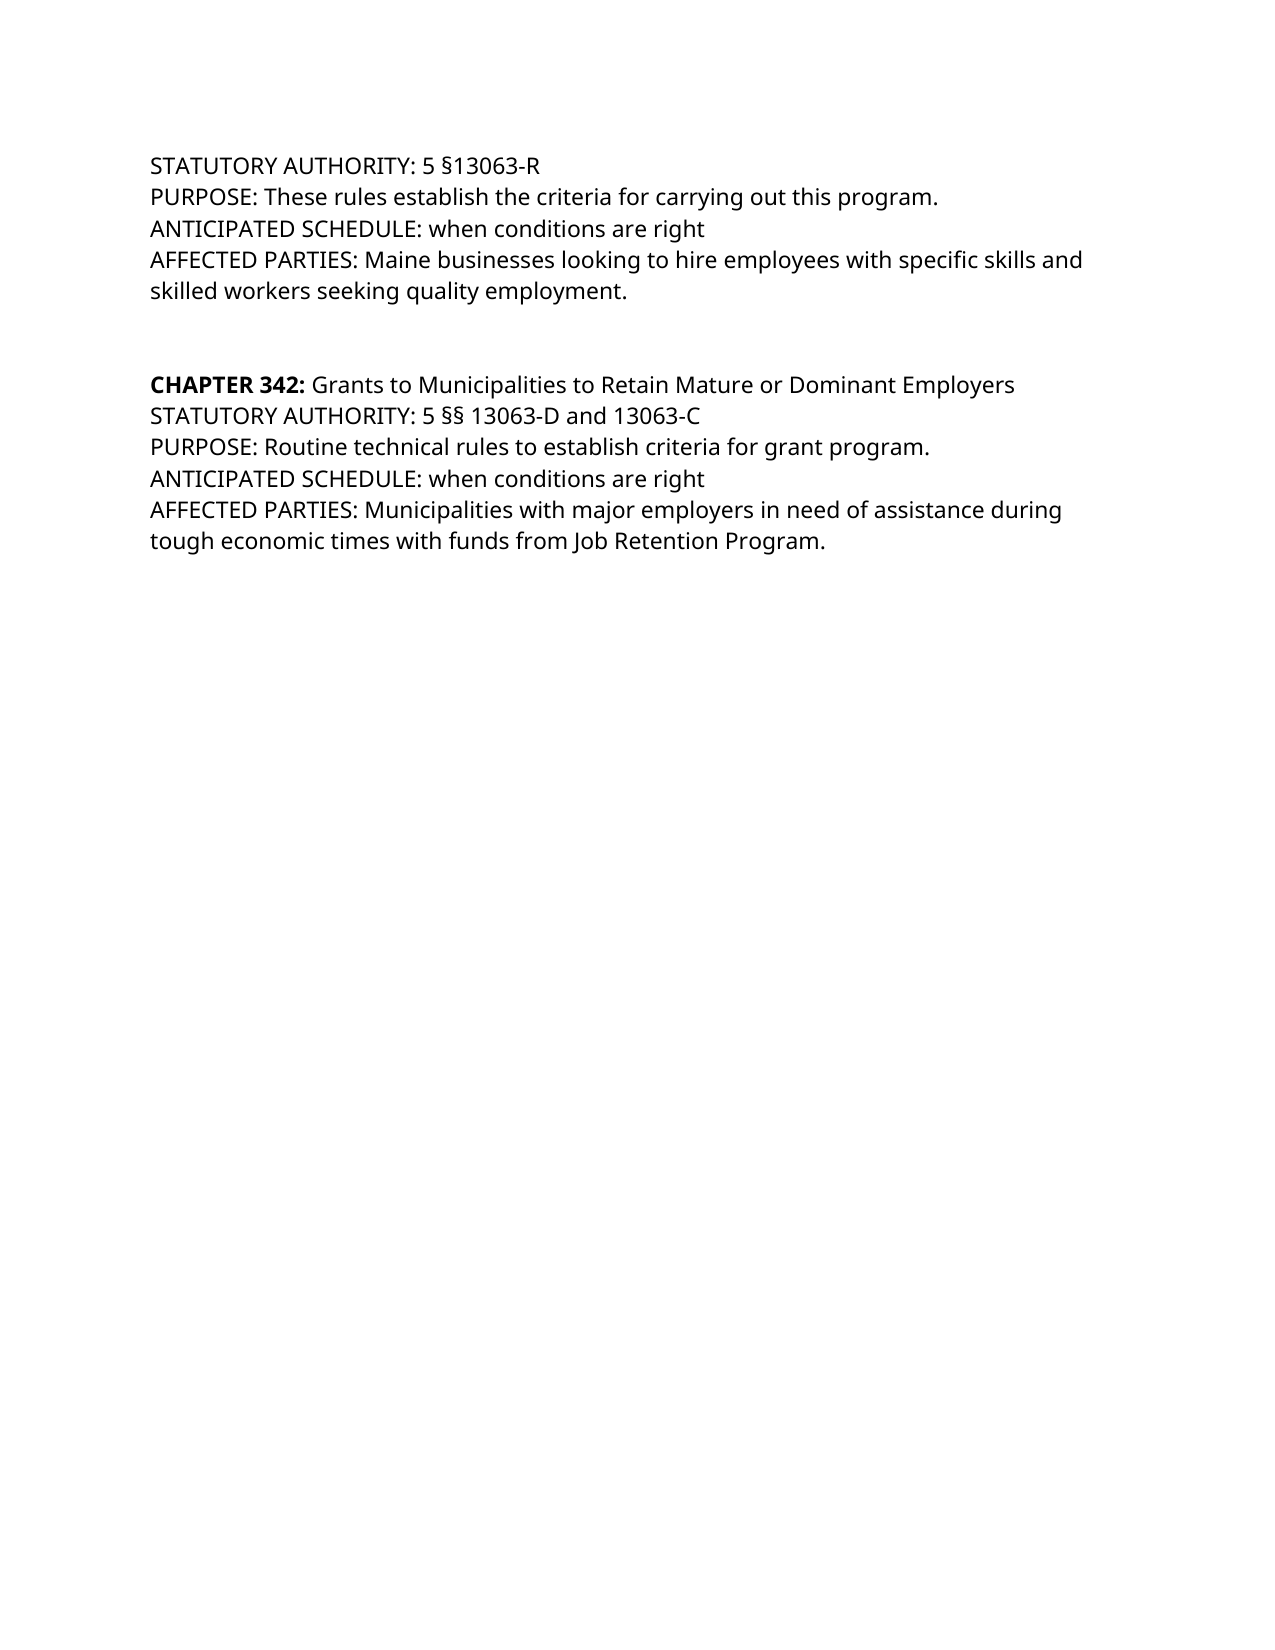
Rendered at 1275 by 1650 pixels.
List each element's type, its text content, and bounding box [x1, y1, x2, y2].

text PURPOSE: These rules establish the criteria for carrying out this program. [150, 181, 1125, 212]
text PURPOSE: Routine technical rules to establish criteria for grant program. [150, 431, 1125, 462]
text CHAPTER 342: Grants to Municipalities to Retain Mature or Dominant Employers [150, 369, 1125, 400]
text ANTICIPATED SCHEDULE: when conditions are right [150, 462, 1125, 494]
text STATUTORY AUTHORITY: 5 §13063-R [150, 150, 1125, 181]
text STATUTORY AUTHORITY: 5 §§ 13063-D and 13063-C [150, 400, 1125, 431]
text AFFECTED PARTIES: Municipalities with major employers in need of assistance during tough economic times with funds from Job Retention Program. [150, 494, 1125, 556]
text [150, 212, 1125, 244]
text AFFECTED PARTIES: Maine businesses looking to hire employees with specific skills and skilled workers seeking quality employment. [150, 244, 1125, 306]
